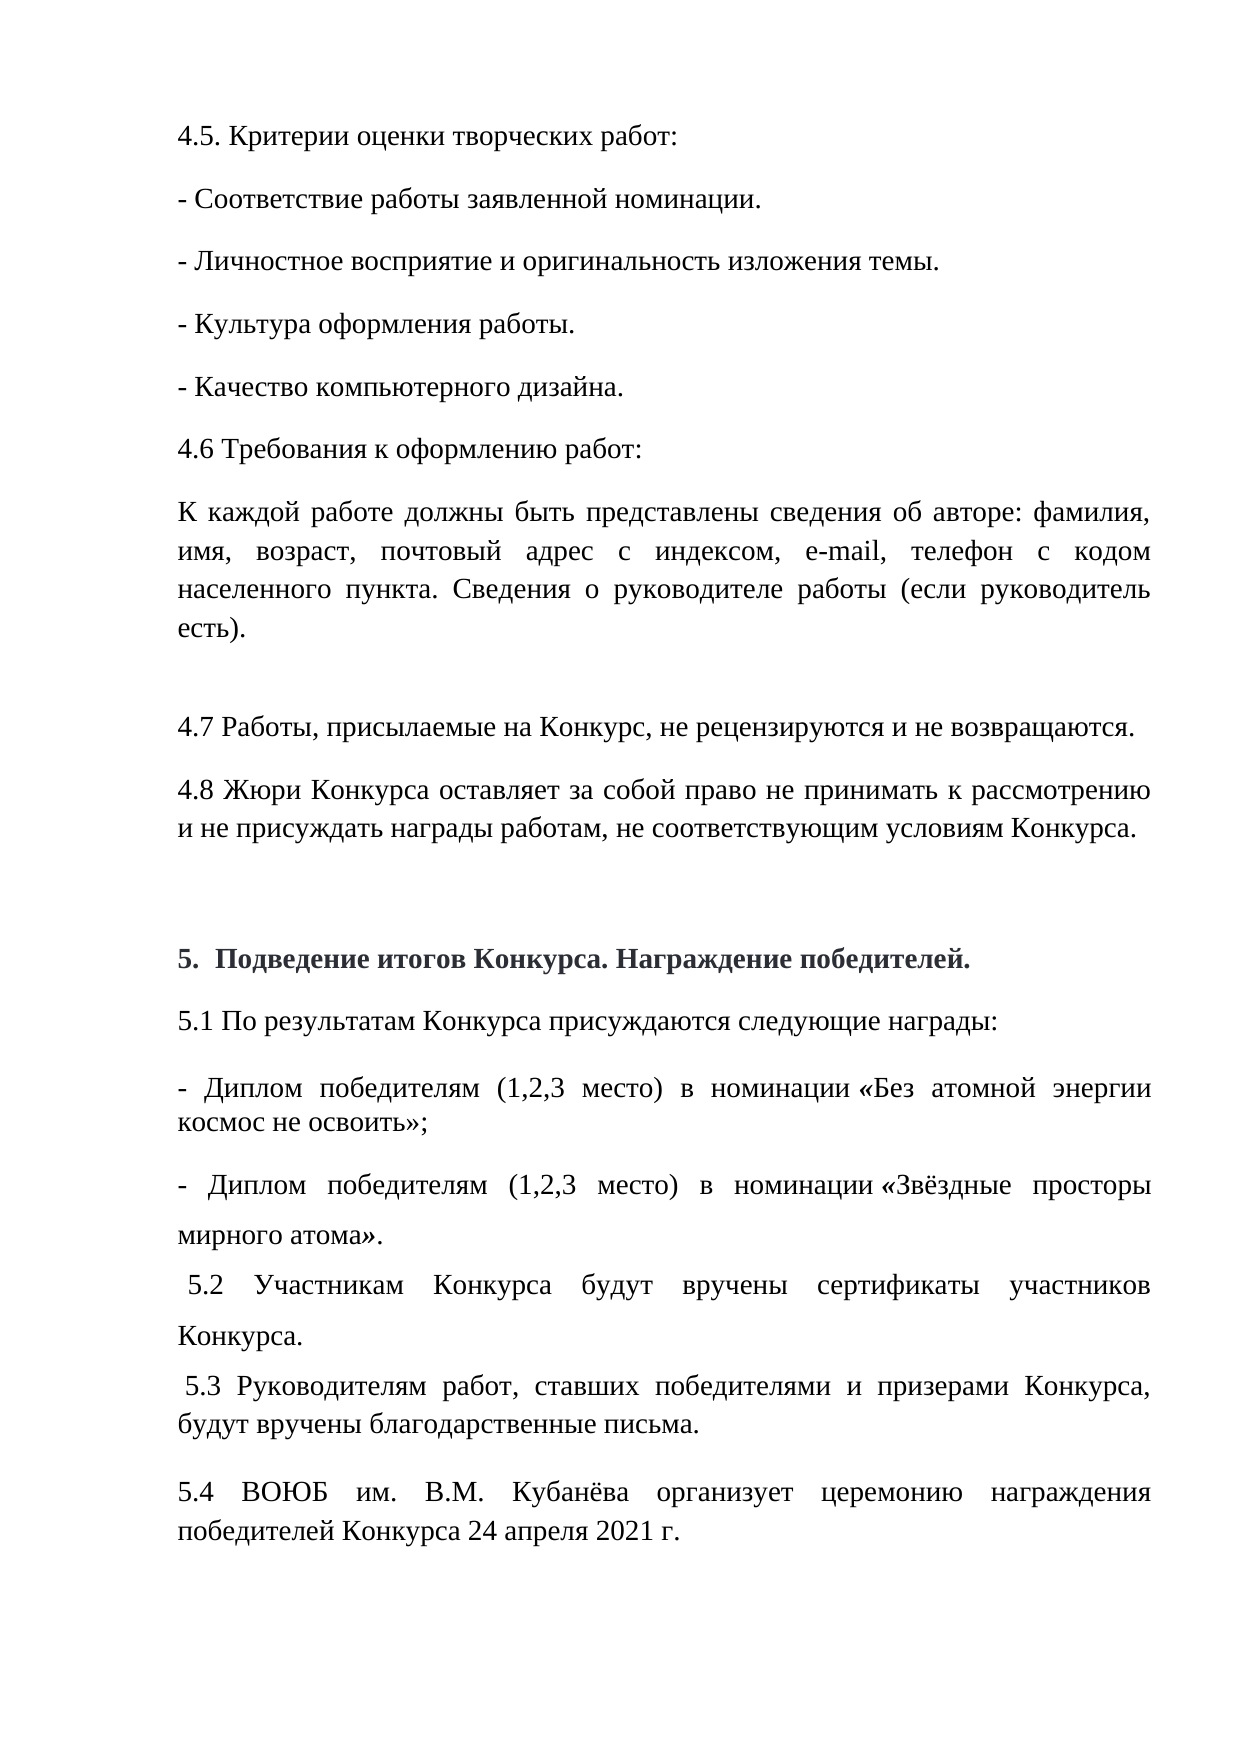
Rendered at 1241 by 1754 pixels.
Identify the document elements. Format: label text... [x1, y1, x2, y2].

text - Культура оформления работы. [177, 306, 1152, 340]
text - Соответствие работы заявленной номинации. [177, 181, 1152, 214]
text 4.8 Жюри Конкурса оставляет за собой право не принимать к рассмотрению и не присуждать награды работам, не соответствующим условиям Конкурса. [177, 772, 1152, 844]
text К каждой работе должны быть представлены сведения об авторе: фамилия, имя, возраст, почтовый адрес с индексом, e-mail, телефон с кодом населенного пункта. Сведения о руководителе работы (если руководитель есть). [177, 494, 1152, 676]
text - Диплом победителям (1,2,3 место) в номинации «Звёздные просторы мирного атома». [177, 1167, 1152, 1251]
list Подведение итогов Конкурса. Награждение победителей. [177, 941, 1152, 974]
text - Качество компьютерного дизайна. [177, 369, 1152, 402]
text 4.6 Требования к оформлению работ: [177, 432, 1152, 465]
text 5.1 По результатам Конкурса присуждаются следующие награды: [177, 1003, 1152, 1037]
text - Личностное восприятие и оригинальность изложения темы. [177, 243, 1152, 277]
text 4.7 Работы, присылаемые на Конкурс, не рецензируются и не возвращаются. [177, 709, 1152, 743]
text 5.4 ВОЮБ им. В.М. Кубанёва организует церемонию награждения победителей Конкурса 24 апреля 2021 г. [177, 1474, 1152, 1546]
text 5.3 Руководителям работ, ставших победителями и призерами Конкурса, будут вручены благодарственные письма. [177, 1368, 1152, 1440]
text - Диплом победителям (1,2,3 место) в номинации «Без атомной энергии космос не освоить»; [177, 1071, 1152, 1138]
text 4.5. Критерии оценки творческих работ: [177, 118, 1152, 152]
text 5.2 Участникам Конкурса будут вручены сертификаты участников Конкурса. [177, 1267, 1152, 1351]
